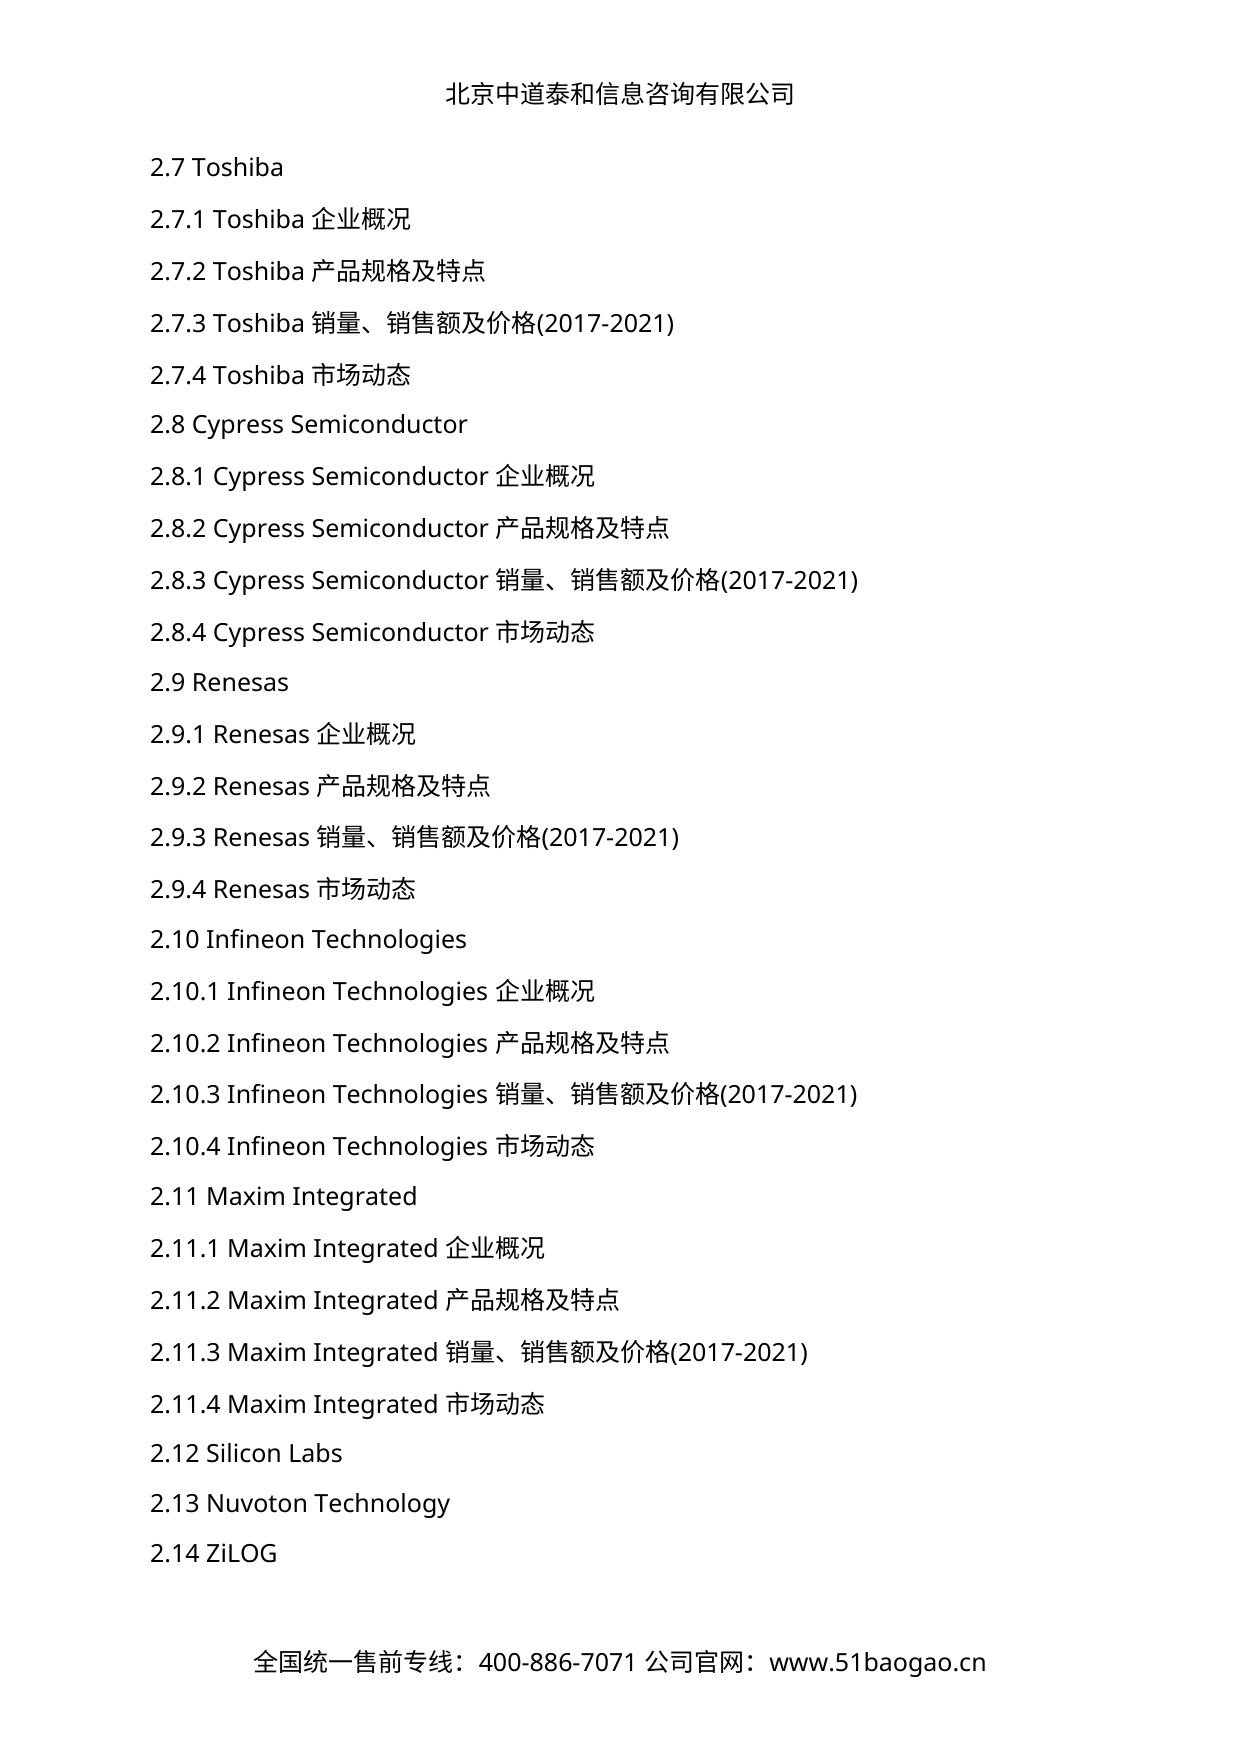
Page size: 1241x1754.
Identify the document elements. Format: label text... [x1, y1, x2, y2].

text 2.11.2 Maxim Integrated 产品规格及特点 [150, 1280, 1090, 1317]
text 2.13 Nuvoton Technology [150, 1486, 1090, 1520]
text 2.10 Infineon Technologies [150, 922, 1090, 956]
text 2.11.1 Maxim Integrated 企业概况 [150, 1228, 1090, 1265]
text 2.10.1 Infineon Technologies 企业概况 [150, 971, 1090, 1007]
text 2.8.1 Cypress Semiconductor 企业概况 [150, 457, 1090, 493]
text 2.7 Toshiba [150, 150, 1090, 184]
text 2.14 ZiLOG [150, 1535, 1090, 1569]
text 2.11.3 Maxim Integrated 销量、销售额及价格(2017-2021) [150, 1332, 1090, 1368]
text 2.8.4 Cypress Semiconductor 市场动态 [150, 612, 1090, 649]
text 2.11 Maxim Integrated [150, 1179, 1090, 1213]
text 2.7.4 Toshiba 市场动态 [150, 355, 1090, 392]
text 2.12 Silicon Labs [150, 1436, 1090, 1470]
text 2.11.4 Maxim Integrated 市场动态 [150, 1384, 1090, 1420]
text 2.9 Renesas [150, 664, 1090, 698]
text 2.10.2 Infineon Technologies 产品规格及特点 [150, 1023, 1090, 1059]
text 2.8.3 Cypress Semiconductor 销量、销售额及价格(2017-2021) [150, 561, 1090, 597]
text 2.10.3 Infineon Technologies 销量、销售额及价格(2017-2021) [150, 1075, 1090, 1111]
text 2.9.2 Renesas 产品规格及特点 [150, 766, 1090, 802]
text 2.9.1 Renesas 企业概况 [150, 714, 1090, 750]
text 2.9.3 Renesas 销量、销售额及价格(2017-2021) [150, 818, 1090, 854]
text 2.8 Cypress Semiconductor [150, 407, 1090, 441]
text 2.7.3 Toshiba 销量、销售额及价格(2017-2021) [150, 303, 1090, 340]
text 2.10.4 Infineon Technologies 市场动态 [150, 1127, 1090, 1163]
text 2.7.2 Toshiba 产品规格及特点 [150, 252, 1090, 288]
text 2.9.4 Renesas 市场动态 [150, 870, 1090, 906]
text 2.7.1 Toshiba 企业概况 [150, 200, 1090, 236]
text 2.8.2 Cypress Semiconductor 产品规格及特点 [150, 509, 1090, 545]
